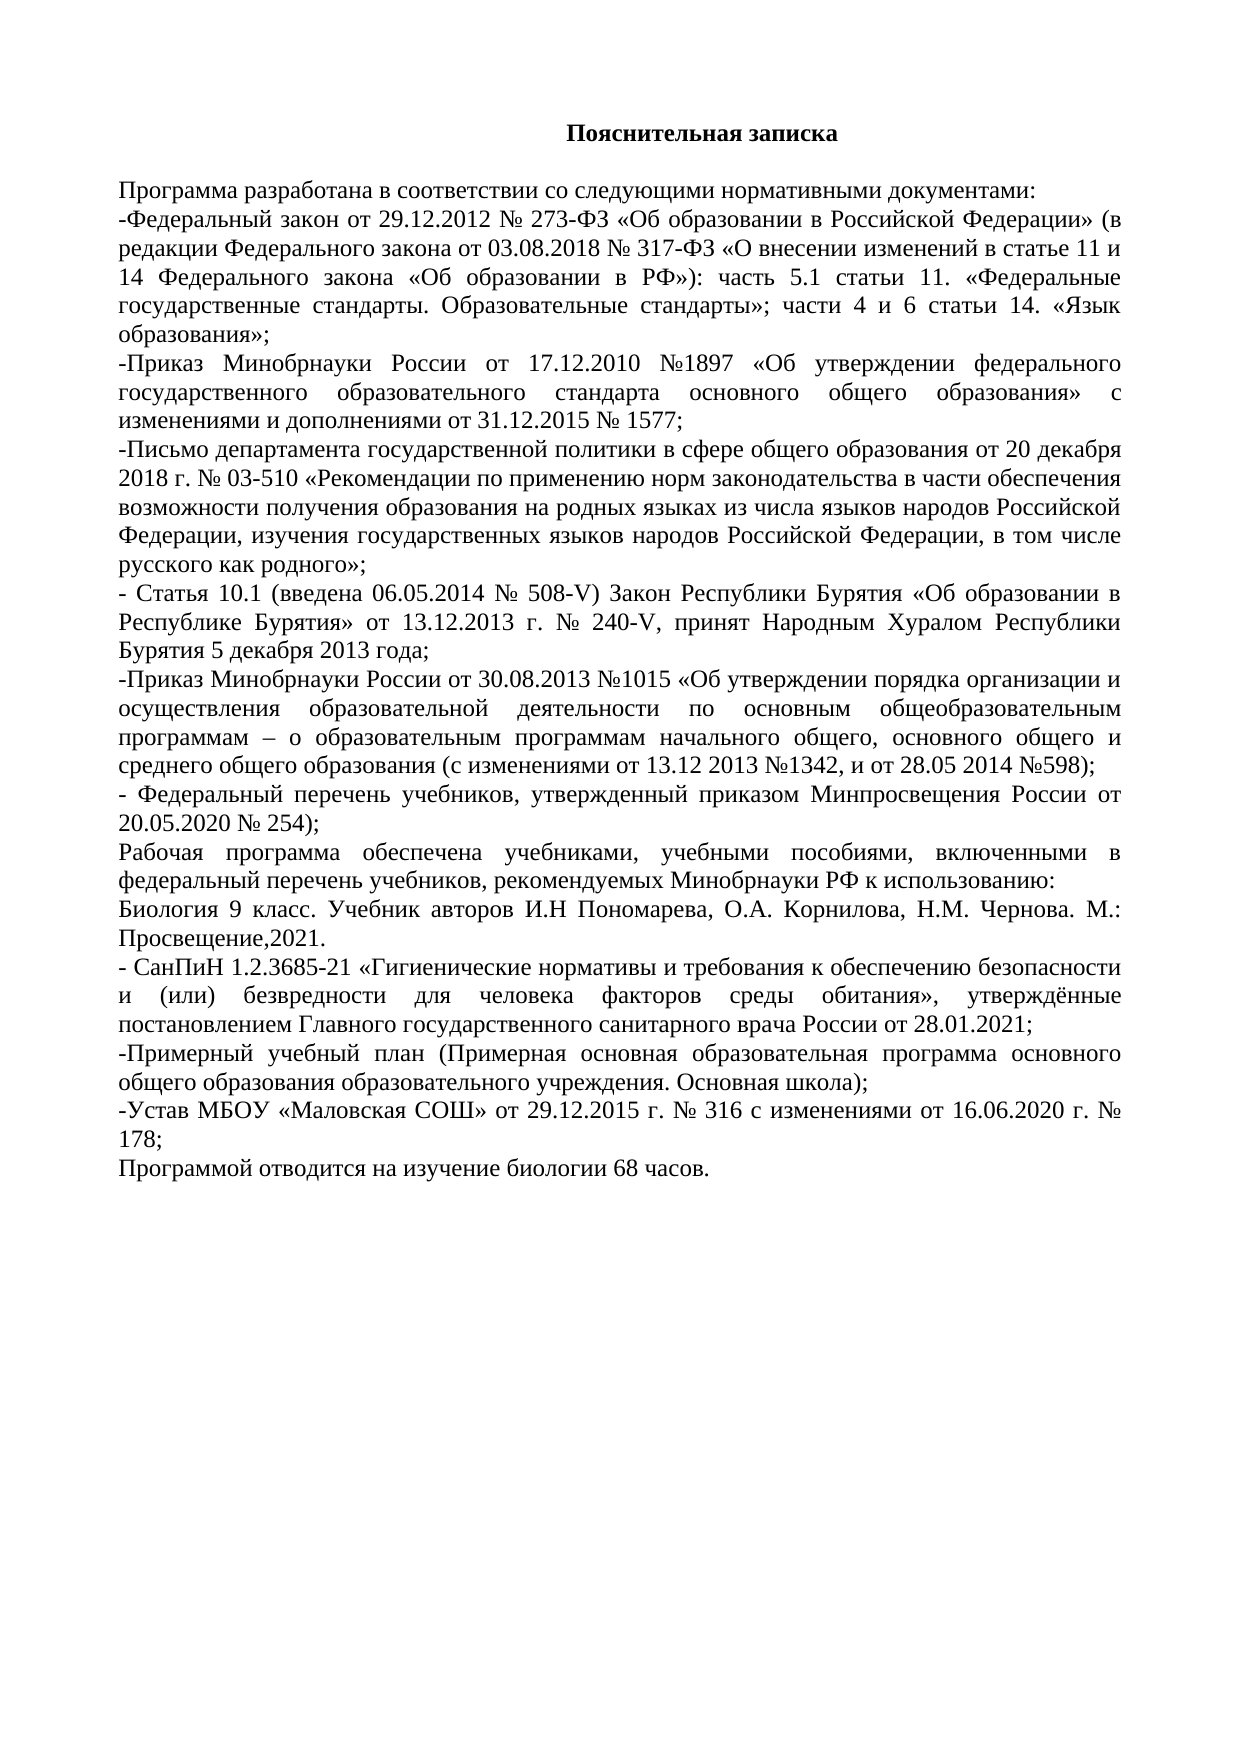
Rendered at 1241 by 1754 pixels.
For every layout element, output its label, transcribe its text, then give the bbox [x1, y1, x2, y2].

text Биология 9 класс. Учебник авторов И.Н Пономарева, О.А. Корнилова, Н.М. Чернова. М.: Просвещение,2021. [118, 894, 1122, 952]
text -Примерный учебный план (Примерная основная образовательная программа основного общего образования образовательного учреждения. Основная школа); [118, 1038, 1122, 1096]
text -Устав МБОУ «Маловская СОШ» от 29.12.2015 г. № 316 с изменениями от 16.06.2020 г. № 178; [118, 1096, 1122, 1153]
text -Федеральный закон от 29.12.2012 № 273-ФЗ «Об образовании в Российской Федерации» (в редакции Федерального закона от 03.08.2018 № 317-ФЗ «О внесении изменений в статье 11 и 14 Федерального закона «Об образовании в РФ»): часть 5.1 статьи 11. «Федеральные государственные стандарты. Образовательные стандарты»; части 4 и 6 статьи 14. «Язык образования»; [118, 204, 1122, 348]
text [295, 118, 1033, 147]
text Программой отводится на изучение биологии 68 часов. [118, 1153, 1122, 1182]
text - Федеральный перечень учебников, утвержденный приказом Минпросвещения России от 20.05.2020 № 254); [118, 779, 1122, 837]
text Рабочая программа обеспечена учебниками, учебными пособиями, включенными в федеральный перечень учебников, рекомендуемых Минобрнауки РФ к использованию: [118, 837, 1122, 894]
text - Статья 10.1 (введена 06.05.2014 № 508-V) Закон Республики Бурятия «Об образовании в Республике Бурятия» от 13.12.2013 г. № 240-V, принят Народным Хуралом Республики Бурятия 5 декабря 2013 года; [118, 578, 1122, 664]
text -Приказ Минобрнауки России от 17.12.2010 №1897 «Об утверждении федерального государственного образовательного стандарта основного общего образования» с изменениями и дополнениями от 31.12.2015 № 1577; [118, 348, 1122, 434]
text - СанПиН 1.2.3685-21 «Гигиенические нормативы и требования к обеспечению безопасности и (или) безвредности для человека факторов среды обитания», утверждённые постановлением Главного государственного санитарного врача России от 28.01.2021; [118, 952, 1122, 1038]
text -Приказ Минобрнауки России от 30.08.2013 №1015 «Об утверждении порядка организации и осуществления образовательной деятельности по основным общеобразовательным программам – о образовательным программам начального общего, основного общего и среднего общего образования (с изменениями от 13.12 2013 №1342, и от 28.05 2014 №598); [118, 664, 1122, 779]
text Программа разработана в соответствии со следующими нормативными документами: [118, 176, 1122, 204]
text -Письмо департамента государственной политики в сфере общего образования от 20 декабря 2018 г. № 03-510 «Рекомендации по применению норм законодательства в части обеспечения возможности получения образования на родных языках из числа языков народов Российской Федерации, изучения государственных языков народов Российской Федерации, в том числе русского как родного»; [118, 434, 1122, 578]
